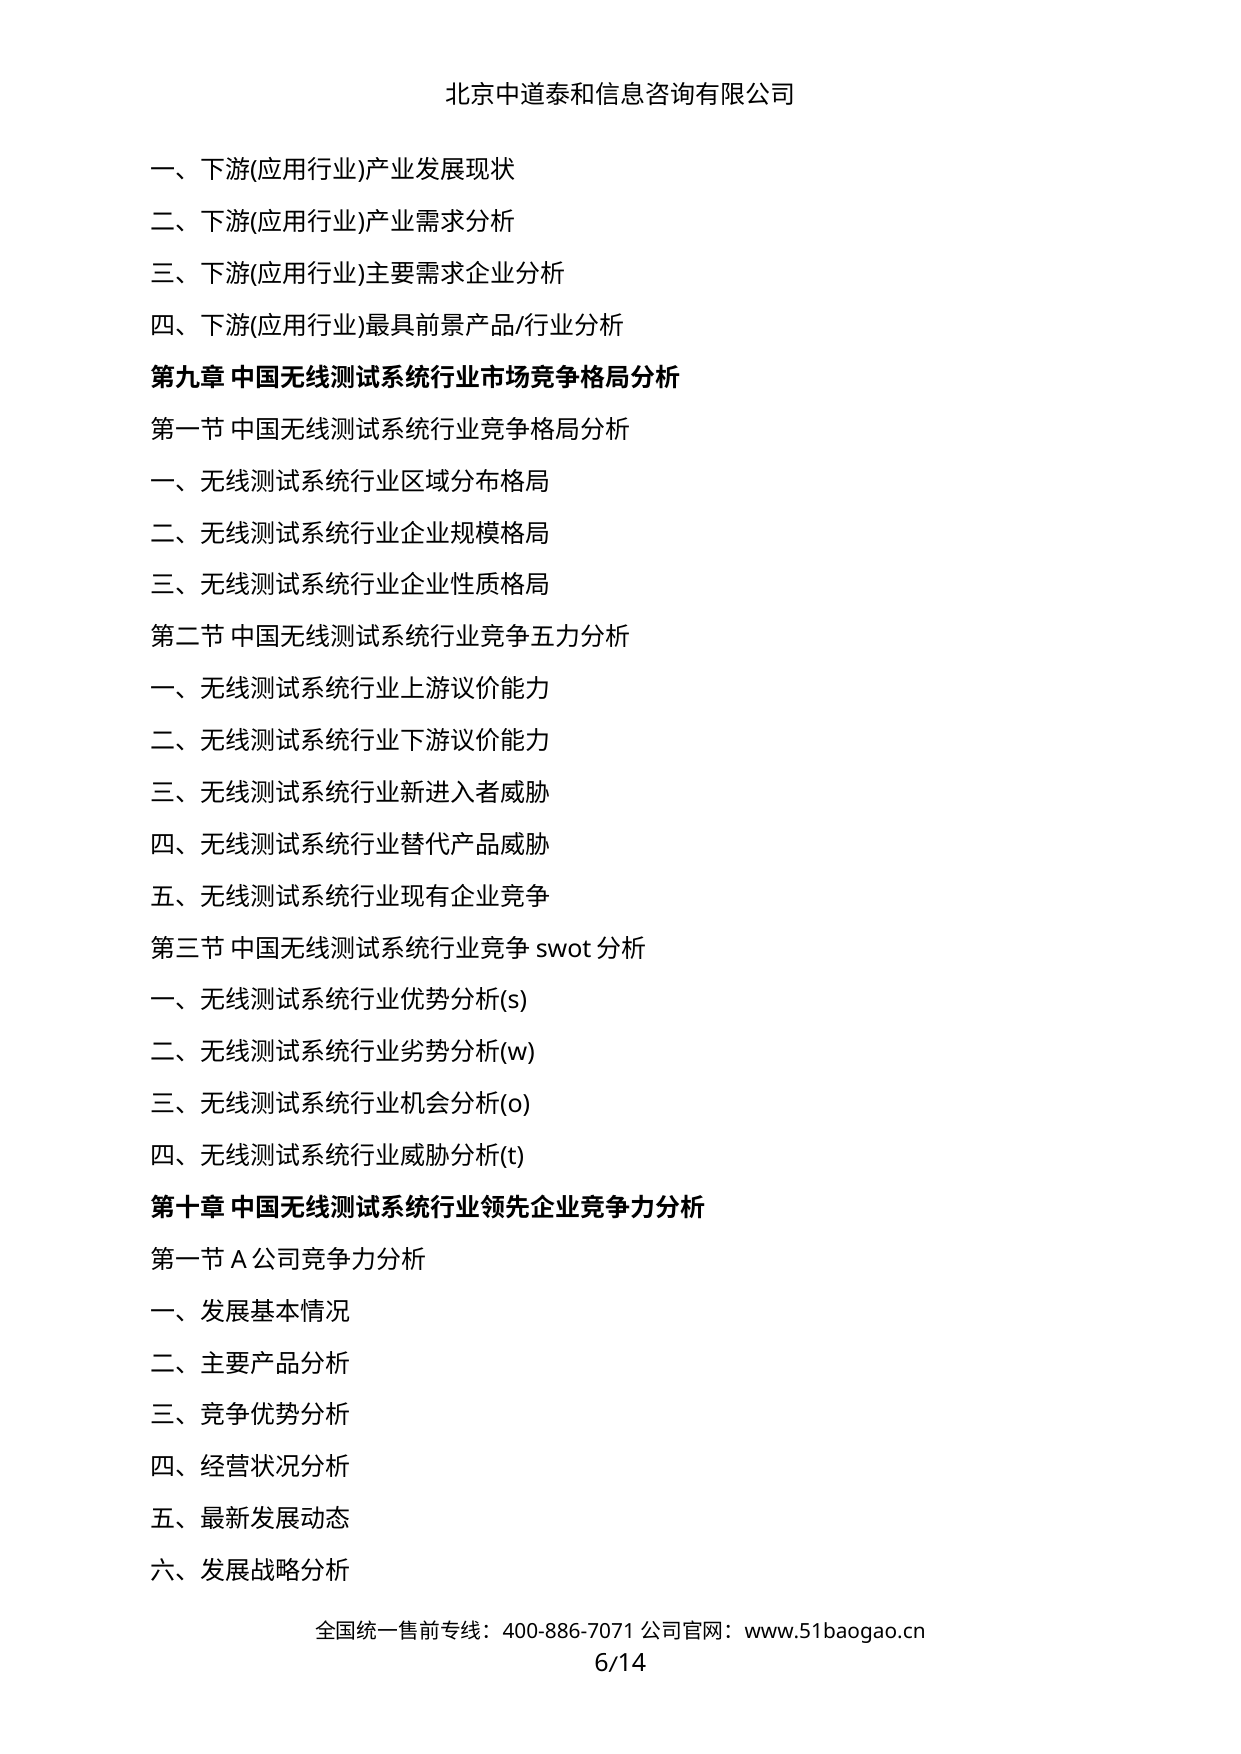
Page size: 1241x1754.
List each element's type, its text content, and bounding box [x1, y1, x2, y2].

text 一、下游(应用行业)产业发展现状 [150, 150, 1090, 186]
text 三、竞争优势分析 [150, 1395, 1090, 1431]
text 一、无线测试系统行业区域分布格局 [150, 461, 1090, 497]
text 第三节 中国无线测试系统行业竞争swot分析 [150, 928, 1090, 964]
text 四、经营状况分析 [150, 1447, 1090, 1483]
text 四、无线测试系统行业替代产品威胁 [150, 824, 1090, 861]
text 三、无线测试系统行业机会分析(o) [150, 1084, 1090, 1120]
text 第九章 中国无线测试系统行业市场竞争格局分析 [150, 357, 1090, 394]
text 第二节 中国无线测试系统行业竞争五力分析 [150, 617, 1090, 653]
text 三、无线测试系统行业企业性质格局 [150, 565, 1090, 601]
text 四、无线测试系统行业威胁分析(t) [150, 1136, 1090, 1172]
text 二、下游(应用行业)产业需求分析 [150, 202, 1090, 238]
text 四、下游(应用行业)最具前景产品/行业分析 [150, 306, 1090, 342]
text 五、无线测试系统行业现有企业竞争 [150, 876, 1090, 912]
text 六、发展战略分析 [150, 1551, 1090, 1587]
text 第十章 中国无线测试系统行业领先企业竞争力分析 [150, 1187, 1090, 1224]
text 二、无线测试系统行业劣势分析(w) [150, 1032, 1090, 1068]
text 第一节 A公司竞争力分析 [150, 1239, 1090, 1276]
text 第一节 中国无线测试系统行业竞争格局分析 [150, 409, 1090, 446]
text 三、无线测试系统行业新进入者威胁 [150, 772, 1090, 809]
text 三、下游(应用行业)主要需求企业分析 [150, 254, 1090, 290]
text 一、发展基本情况 [150, 1291, 1090, 1327]
text 二、无线测试系统行业企业规模格局 [150, 513, 1090, 549]
text 五、最新发展动态 [150, 1499, 1090, 1535]
text 一、无线测试系统行业优势分析(s) [150, 980, 1090, 1016]
text 一、无线测试系统行业上游议价能力 [150, 669, 1090, 705]
text 二、无线测试系统行业下游议价能力 [150, 721, 1090, 757]
text 二、主要产品分析 [150, 1343, 1090, 1379]
